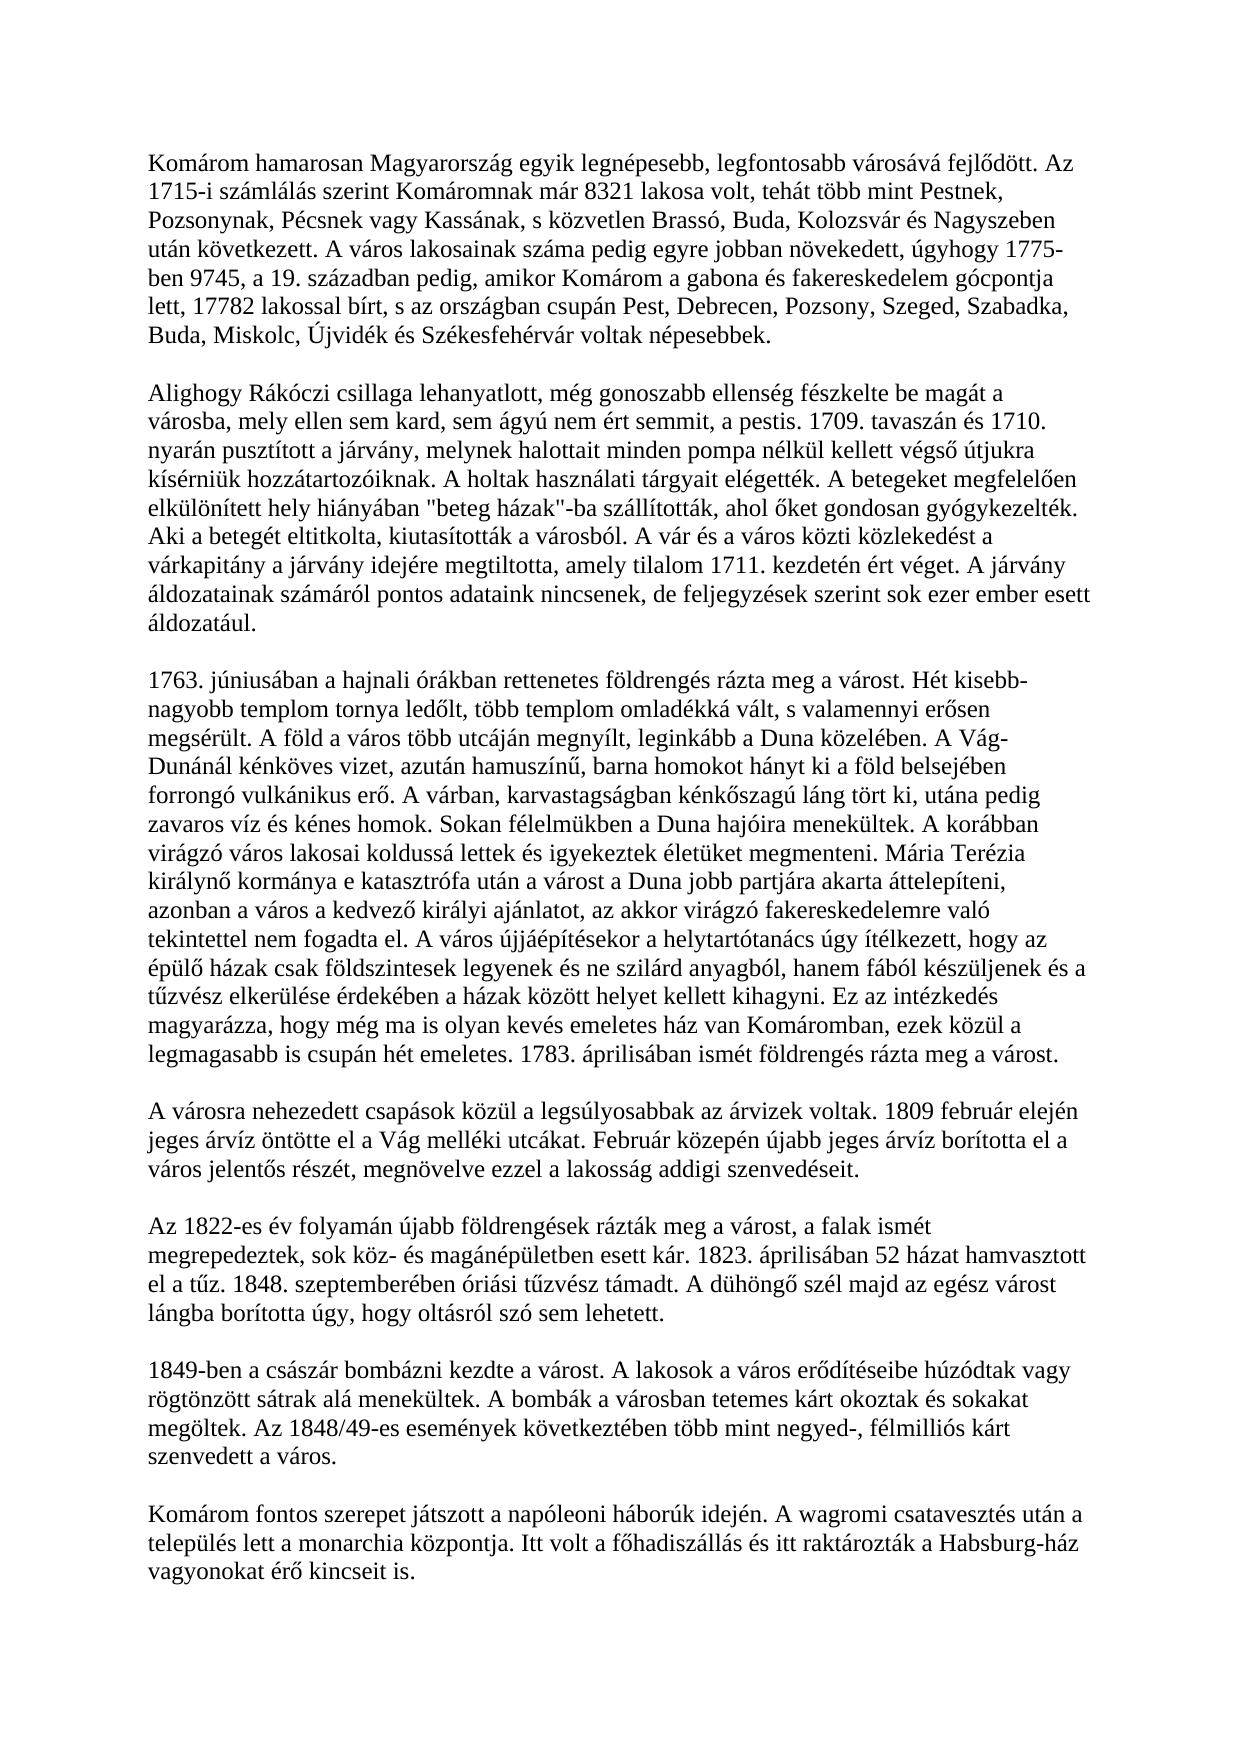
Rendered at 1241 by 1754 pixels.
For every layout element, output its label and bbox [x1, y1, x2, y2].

text [148, 148, 1093, 1585]
